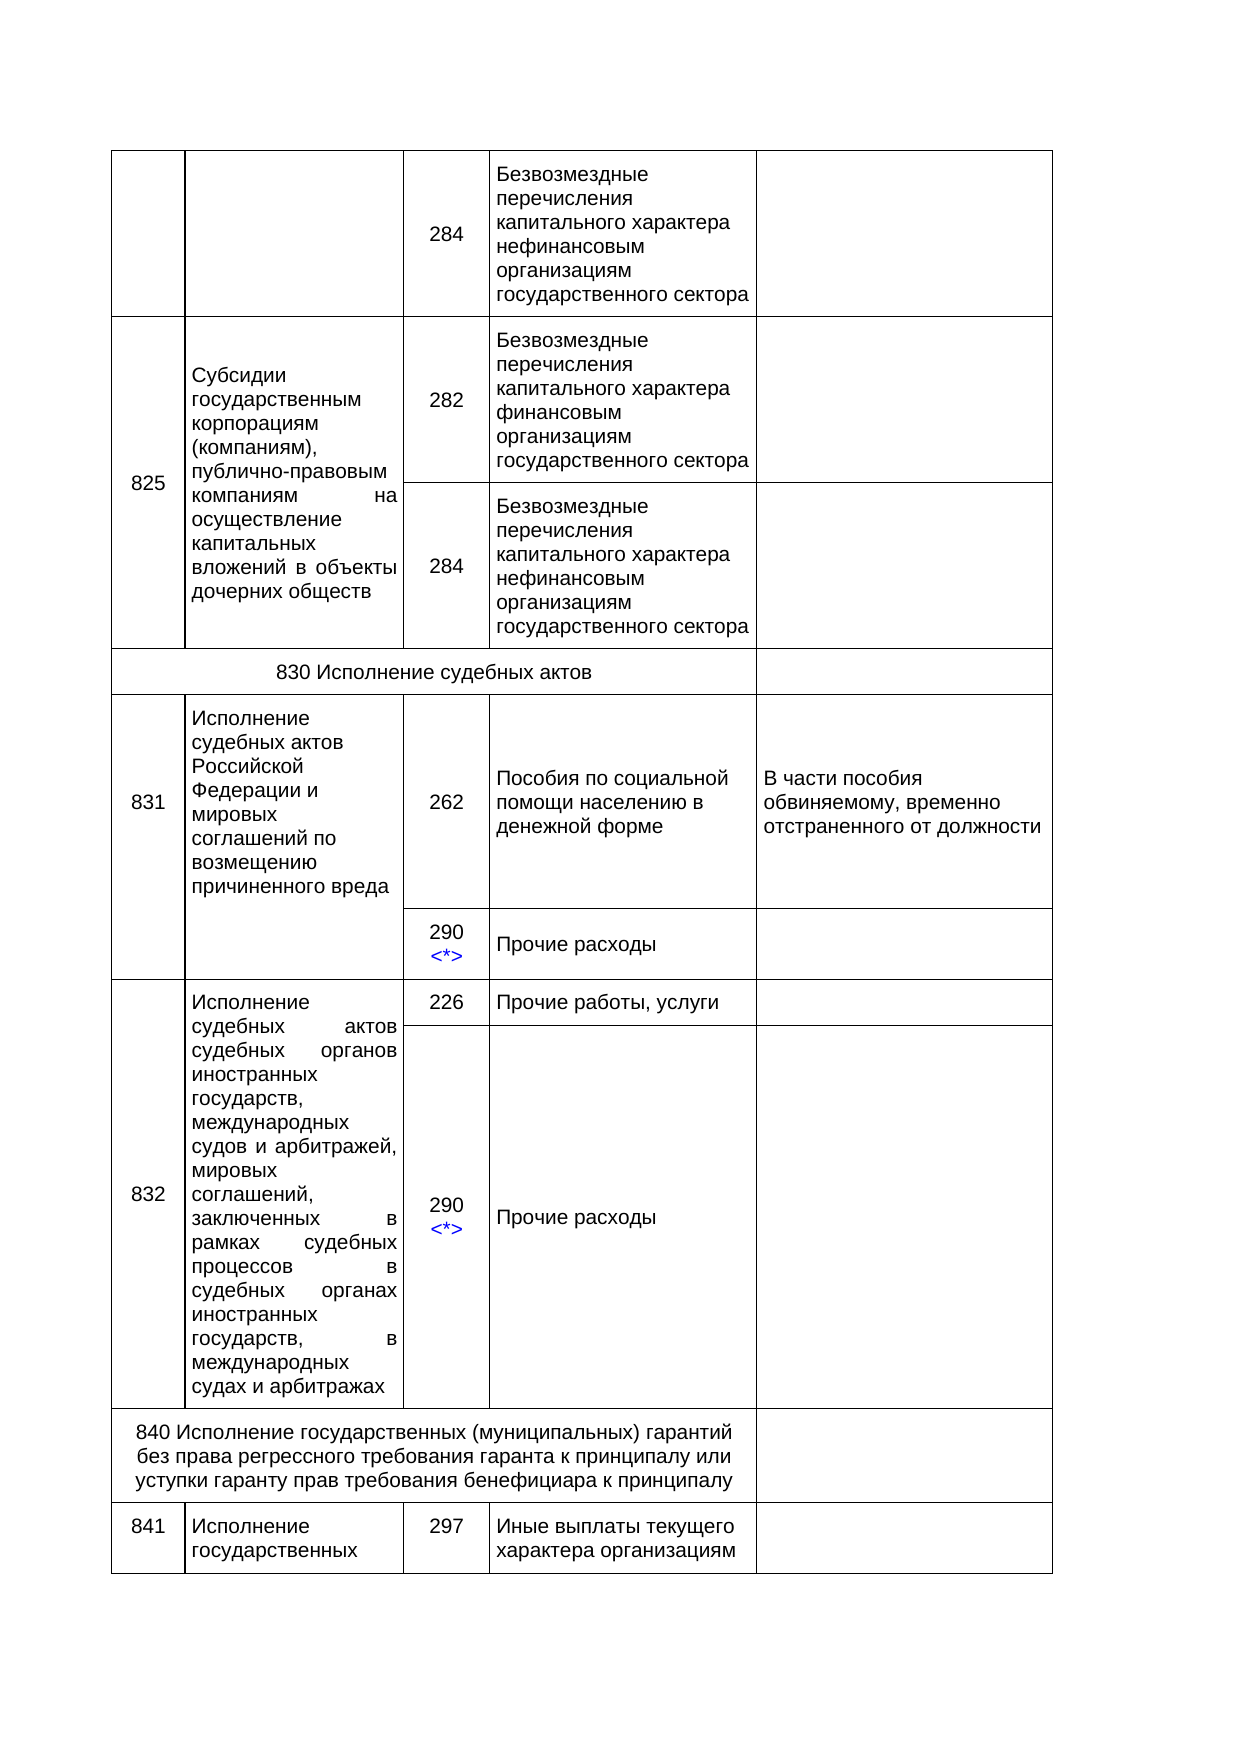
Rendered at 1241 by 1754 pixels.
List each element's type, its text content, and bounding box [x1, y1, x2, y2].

table_cell [757, 1409, 1052, 1502]
table_cell Безвозмездные перечисления капитального характера нефинансовым организациям государственного сектора [490, 483, 756, 648]
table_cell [490, 1503, 756, 1572]
table_cell [757, 317, 1052, 482]
table_cell 297 [404, 1503, 489, 1572]
table_cell [757, 649, 1052, 694]
table_cell Исполнение судебных актов судебных органов иностранных государств, международных судов и арбитражей, мировых соглашений, заключенных в рамках судебных процессов в судебных органах иностранных государств, в международных судах и арбитражах [186, 980, 403, 1408]
table_cell В части пособия обвиняемому, временно отстраненного от должности [757, 695, 1052, 908]
table_cell 830 Исполнение судебных актов [112, 649, 756, 694]
table_cell 282 [404, 317, 489, 482]
table_cell Прочие расходы [490, 1026, 756, 1408]
table_cell [112, 908, 184, 978]
table_cell 290 <*> [404, 909, 489, 978]
table_cell [757, 483, 1052, 648]
table_cell [757, 980, 1052, 1025]
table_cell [490, 317, 756, 482]
table_cell Исполнение судебных актов Российской Федерации и мировых соглашений по возмещению причиненного вреда [186, 695, 403, 908]
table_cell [186, 1503, 403, 1572]
table_cell 284 [404, 483, 489, 648]
table_cell [757, 1503, 1052, 1572]
table_cell 290 <*> [404, 1026, 489, 1408]
table_cell 832 [112, 980, 184, 1408]
table_cell Пособия по социальной помощи населению в денежной форме [490, 695, 756, 908]
table_cell [186, 908, 403, 978]
table_cell [757, 1026, 1052, 1408]
table_cell 831 [112, 695, 184, 908]
table_cell 284 [404, 151, 489, 316]
table_cell 841 [112, 1503, 184, 1572]
table_cell Безвозмездные перечисления капитального характера нефинансовым организациям государственного сектора [490, 151, 756, 316]
table_cell Прочие работы, услуги [490, 980, 756, 1025]
table_cell 226 [404, 980, 489, 1025]
table_cell 840 Исполнение государственных (муниципальных) гарантий без права регрессного требования гаранта к принципалу или уступки гаранту прав требования бенефициара к принципалу [112, 1409, 756, 1502]
table_cell [757, 909, 1052, 978]
table_cell 825 [112, 317, 184, 648]
table_cell [757, 151, 1052, 316]
table_cell 262 [404, 695, 489, 908]
table_cell Прочие расходы [490, 909, 756, 978]
table_cell Субсидии государственным корпорациям (компаниям), публично-правовым компаниям на осуществление капитальных вложений в объекты дочерних обществ [186, 317, 403, 648]
